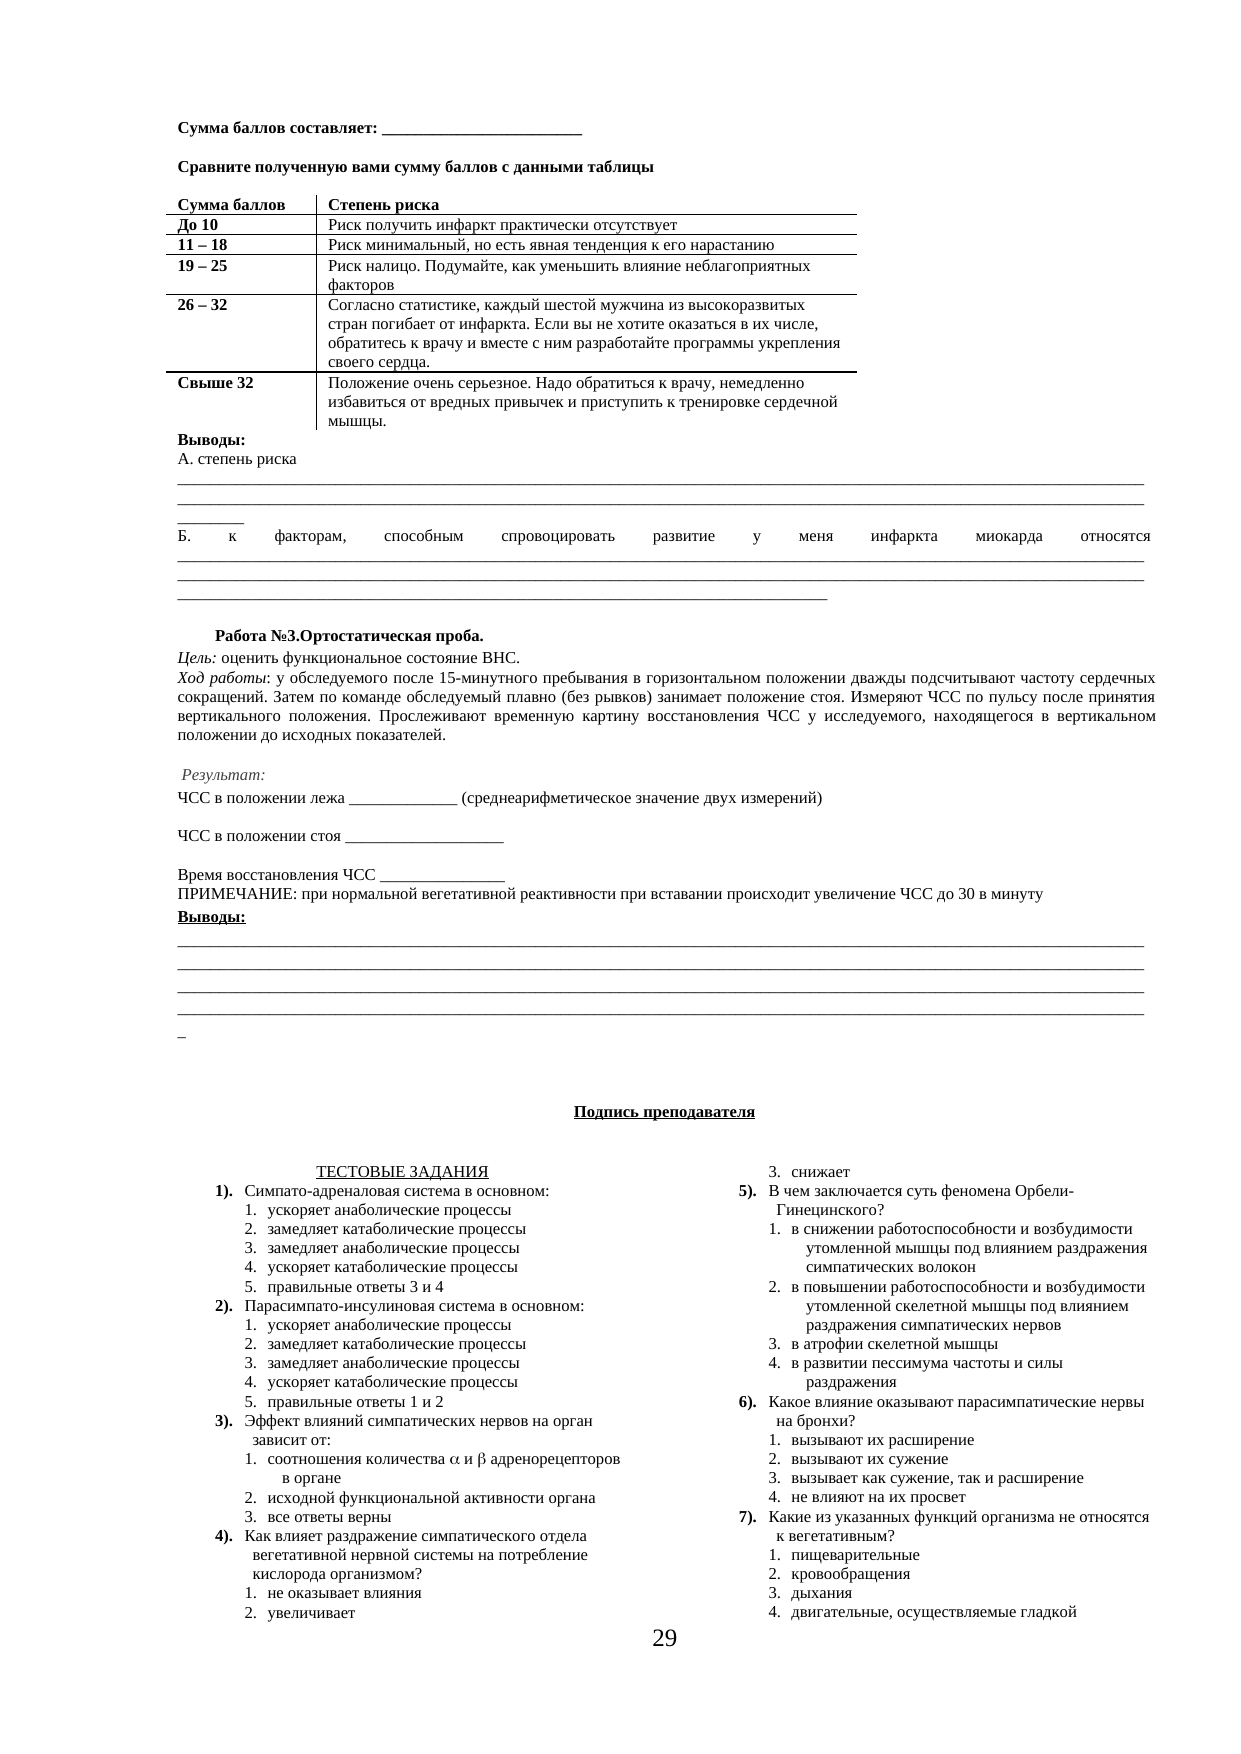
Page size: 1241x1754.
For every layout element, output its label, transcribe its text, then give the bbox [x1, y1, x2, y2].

text ТЕСТОВЫЕ ЗАДАНИЯ [177, 1161, 627, 1181]
list вызывает как сужение, так и расширение [768, 1468, 1152, 1487]
list в повышении работоспособности и возбудимости утомленной скелетной мышцы под влиянием раздражения симпатических нервов [768, 1276, 1152, 1334]
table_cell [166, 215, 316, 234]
list в атрофии скелетной мышцы [768, 1334, 1152, 1353]
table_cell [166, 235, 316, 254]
list замедляет катаболические процессы [244, 1334, 627, 1353]
list замедляет анаболические процессы [244, 1353, 627, 1372]
list Как влияет раздражение симпатического отдела вегетативной нервной системы на потребление кислорода организмом? [215, 1526, 627, 1583]
subtitle Результат: [177, 765, 1157, 784]
list кровообращения [768, 1564, 1152, 1583]
list в снижении работоспособности и возбудимости утомленной мышцы под влиянием раздражения симпатических волокон [768, 1219, 1152, 1276]
list ускоряет катаболические процессы [244, 1372, 627, 1391]
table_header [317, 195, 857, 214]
text Подпись преподавателя [177, 1102, 1152, 1121]
list вызывают их расширение [768, 1430, 1152, 1449]
list не влияют на их просвет [768, 1487, 1152, 1506]
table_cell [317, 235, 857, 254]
list дыхания [768, 1583, 1152, 1602]
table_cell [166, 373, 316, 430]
list не оказывает влияния [244, 1583, 627, 1602]
text Работа №3.Ортостатическая проба. [215, 625, 1152, 644]
list правильные ответы 3 и 4 [244, 1276, 627, 1296]
text Сравните полученную вами сумму баллов с данными таблицы [177, 156, 1152, 176]
list соотношения количества и адренорецепторов в органе [244, 1449, 627, 1487]
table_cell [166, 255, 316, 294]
list все ответы верны [244, 1507, 627, 1526]
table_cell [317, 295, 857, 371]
text Ход работы: у обследуемого после 15-минутного пребывания в горизонтальном положении дважды подсчитывают частоту сердечных сокращений. Затем по команде обследуемый плавно (без рывков) занимает положение стоя. Измеряют ЧСС по пульсу после принятия вертикального положения. Прослеживают временную картину восстановления ЧСС у исследуемого, находящегося в вертикальном положении до исходных показателей. [177, 667, 1157, 744]
text Время восстановления ЧСС _______________ [177, 864, 1157, 884]
list снижает [768, 1161, 1152, 1181]
text Выводы: [177, 430, 1152, 449]
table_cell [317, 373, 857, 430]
list Какое влияние оказывают парасимпатические нервы на бронхи? [739, 1391, 1152, 1430]
list пищеварительные [768, 1545, 1152, 1564]
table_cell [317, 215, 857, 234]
text Сумма баллов составляет: ________________________ [177, 118, 1152, 137]
text ПРИМЕЧАНИЕ: при нормальной вегетативной реактивности при вставании происходит увеличение ЧСС до 30 в минуту [177, 884, 1157, 903]
text Б. к факторам, способным спровоцировать развитие у меня инфаркта миокарда относятся ______________________________________________________________________________________________________________________________________________________________________________________________________________________________________________________________________________________________________________________ [177, 526, 1152, 602]
list увеличивает [244, 1602, 627, 1622]
list вызывают их сужение [768, 1449, 1152, 1468]
text А. степень риска ________________________________________________________________________________________________________________________________________________________________________________________________________________________________________________ [177, 449, 1152, 526]
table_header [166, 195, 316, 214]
list исходной функциональной активности органа [244, 1487, 627, 1507]
text Выводы: _________________________________________________________________________________________________________________________________________________________________________________________________________________________________________________________________________________________________________________________________________________________________________________________________________________________________________________________________________________ [177, 907, 1152, 1040]
text Цель: оценить функциональное состояние ВНС. [177, 648, 1157, 667]
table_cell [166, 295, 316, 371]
list ускоряет анаболические процессы [244, 1200, 627, 1219]
text ЧСС в положении лежа _____________ (среднеарифметическое значение двух измерений) [177, 788, 1157, 807]
list в развитии пессимума частоты и силы раздражения [768, 1353, 1152, 1391]
list ускоряет анаболические процессы [244, 1315, 627, 1334]
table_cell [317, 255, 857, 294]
list ускоряет катаболические процессы [244, 1257, 627, 1276]
list замедляет катаболические процессы [244, 1219, 627, 1238]
list Симпато-адреналовая система в основном: [215, 1181, 627, 1200]
list Какие из указанных функций организма не относятся к вегетативным? [739, 1506, 1152, 1545]
text ЧСС в положении стоя ___________________ [177, 826, 1157, 845]
list двигательные, осуществляемые гладкой мускулатурой [768, 1602, 1152, 1621]
list правильные ответы 1 и 2 [244, 1391, 627, 1411]
list В чем заключается суть феномена Орбели-Гинецинского? [739, 1181, 1152, 1219]
list Парасимпато-инсулиновая система в основном: [215, 1296, 627, 1315]
list замедляет анаболические процессы [244, 1238, 627, 1257]
list Эффект влияний симпатических нервов на орган зависит от: [215, 1411, 627, 1449]
